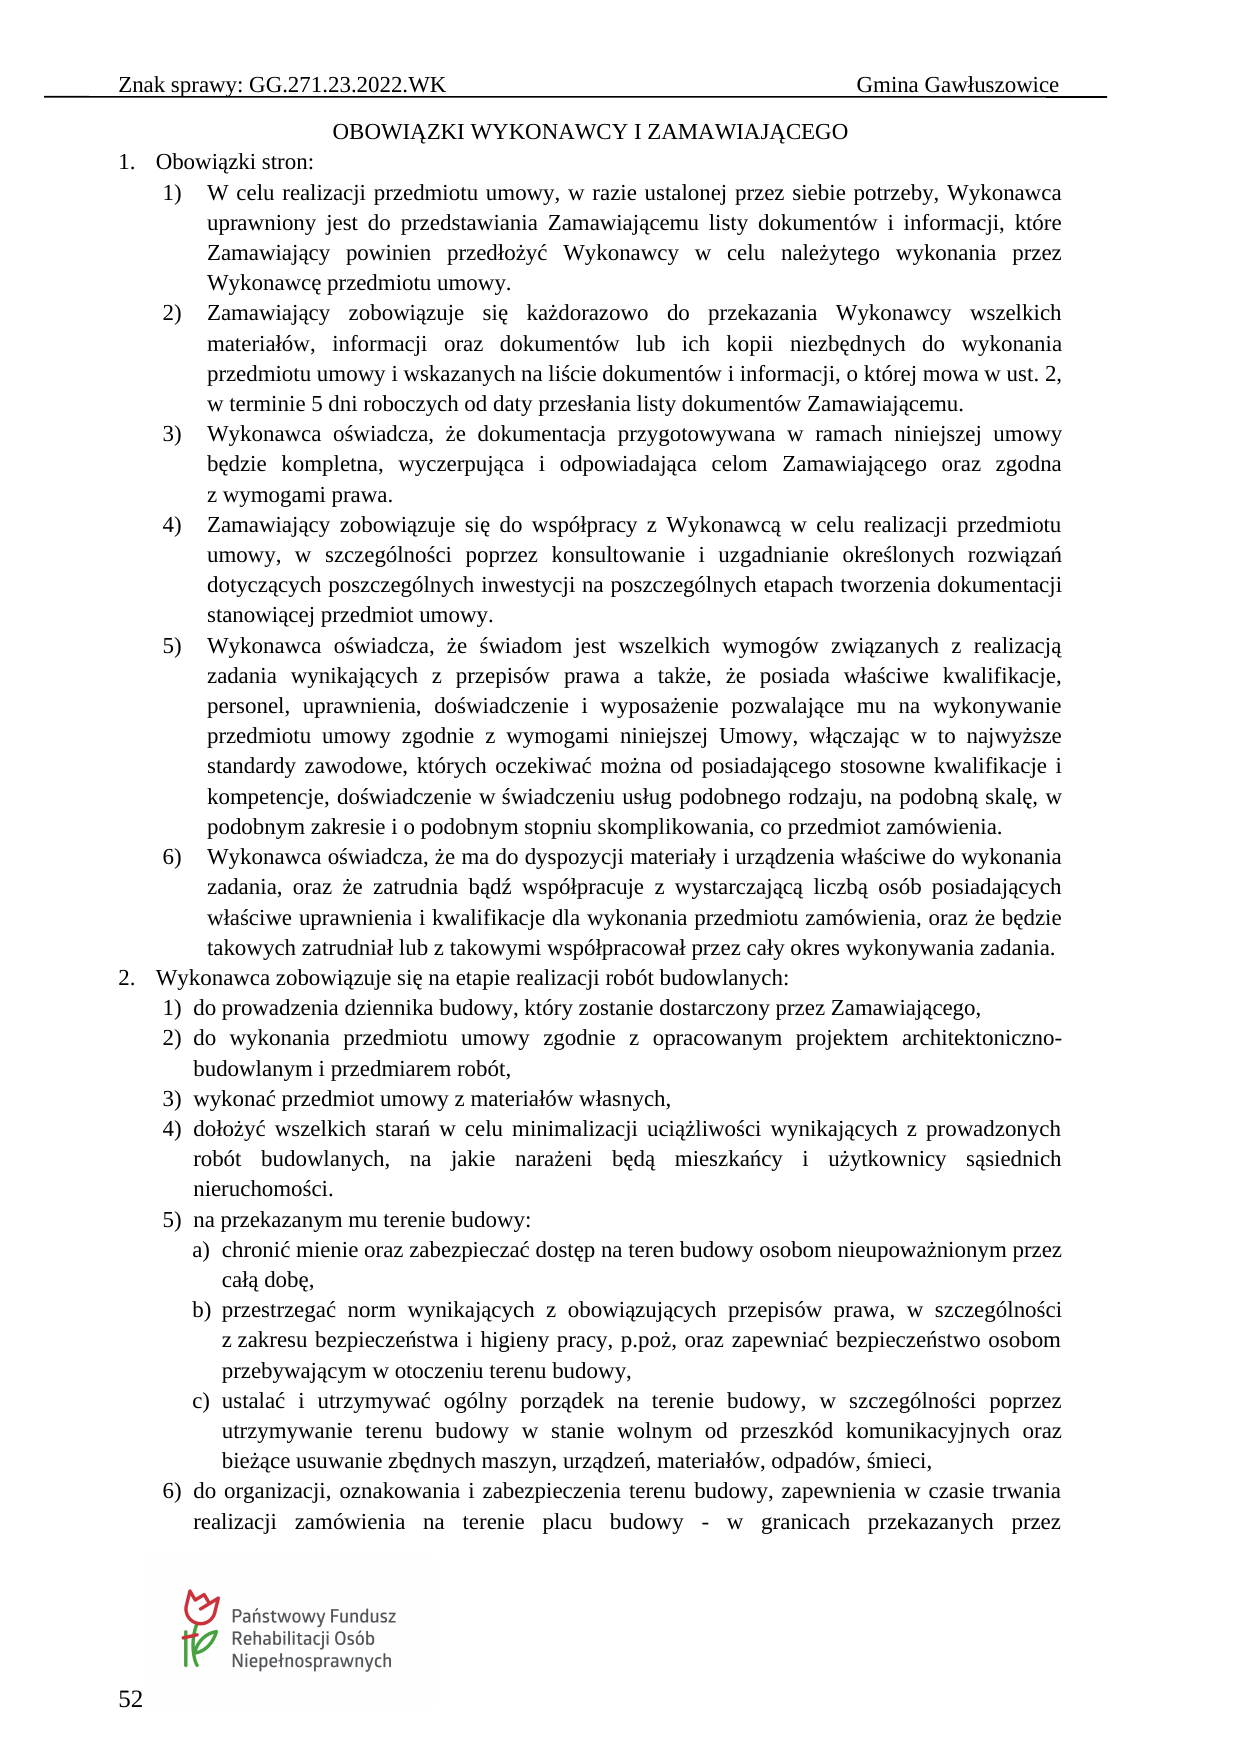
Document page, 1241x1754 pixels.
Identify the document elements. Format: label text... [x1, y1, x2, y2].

list Zamawiający zobowiązuje się do współpracy z Wykonawcą w celu realizacji przedmiotu umowy, w szczególności poprzez konsultowanie i uzgadnianie określonych rozwiązań dotyczących poszczególnych inwestycji na poszczególnych etapach tworzenia dokumentacji stanowiącej przedmiot umowy. [162, 511, 1063, 628]
list wykonać przedmiot umowy z materiałów własnych, [162, 1085, 1063, 1111]
list Wykonawca oświadcza, że świadom jest wszelkich wymogów związanych z realizacją zadania wynikających z przepisów prawa a także, że posiada właściwe kwalifikacje, personel, uprawnienia, doświadczenie i wyposażenie pozwalające mu na wykonywanie przedmiotu umowy zgodnie z wymogami niniejszej Umowy, włączając w to najwyższe standardy zawodowe, których oczekiwać można od posiadającego stosowne kwalifikacje i kompetencje, doświadczenie w świadczeniu usług podobnego rodzaju, na podobną skalę, w podobnym zakresie i o podobnym stopniu skomplikowania, co przedmiot zamówienia. [162, 632, 1063, 839]
list Wykonawca zobowiązuje się na etapie realizacji robót budowlanych: [118, 964, 1063, 990]
list Wykonawca oświadcza, że dokumentacja przygotowywana w ramach niniejszej umowy będzie kompletna, wyczerpująca i odpowiadająca celom Zamawiającego oraz zgodna z wymogami prawa. [162, 420, 1063, 507]
list Wykonawca oświadcza, że ma do dyspozycji materiały i urządzenia właściwe do wykonania zadania, oraz że zatrudnia bądź współpracuje z wystarczającą liczbą osób posiadających właściwe uprawnienia i kwalifikacje dla wykonania przedmiotu zamówienia, oraz że będzie takowych zatrudniał lub z takowymi współpracował przez cały okres wykonywania zadania. [162, 843, 1063, 960]
list Obowiązki stron: [118, 148, 1063, 175]
list do prowadzenia dziennika budowy, który zostanie dostarczony przez Zamawiającego, [162, 994, 1063, 1021]
list na przekazanym mu terenie budowy: [162, 1206, 1063, 1232]
list przestrzegać norm wynikających z obowiązujących przepisów prawa, w szczególności z zakresu bezpieczeństwa i higieny pracy, p.poż, oraz zapewniać bezpieczeństwo osobom przebywającym w otoczeniu terenu budowy, [192, 1296, 1063, 1383]
list W celu realizacji przedmiotu umowy, w razie ustalonej przez siebie potrzeby, Wykonawca uprawniony jest do przedstawiania Zamawiającemu listy dokumentów i informacji, które Zamawiający powinien przedłożyć Wykonawcy w celu należytego wykonania przez Wykonawcę przedmiotu umowy. [162, 178, 1063, 296]
picture [143, 1553, 434, 1708]
list chronić mienie oraz zabezpieczać dostęp na teren budowy osobom nieupoważnionym przez całą dobę, [192, 1236, 1063, 1292]
text OBOWIĄZKI WYKONAWCY I ZAMAWIAJĄCEGO [118, 118, 1063, 144]
list dołożyć wszelkich starań w celu minimalizacji uciążliwości wynikających z prowadzonych robót budowlanych, na jakie narażeni będą mieszkańcy i użytkownicy sąsiednich nieruchomości. [162, 1115, 1063, 1202]
list Zamawiający zobowiązuje się każdorazowo do przekazania Wykonawcy wszelkich materiałów, informacji oraz dokumentów lub ich kopii niezbędnych do wykonania przedmiotu umowy i wskazanych na liście dokumentów i informacji, o której mowa w ust. 2, w terminie 5 dni roboczych od daty przesłania listy dokumentów Zamawiającemu. [162, 299, 1063, 416]
list do wykonania przedmiotu umowy zgodnie z opracowanym projektem architektoniczno-budowlanym i przedmiarem robót, [162, 1024, 1063, 1081]
list ustalać i utrzymywać ogólny porządek na terenie budowy, w szczególności poprzez utrzymywanie terenu budowy w stanie wolnym od przeszkód komunikacyjnych oraz bieżące usuwanie zbędnych maszyn, urządzeń, materiałów, odpadów, śmieci, [192, 1387, 1063, 1474]
